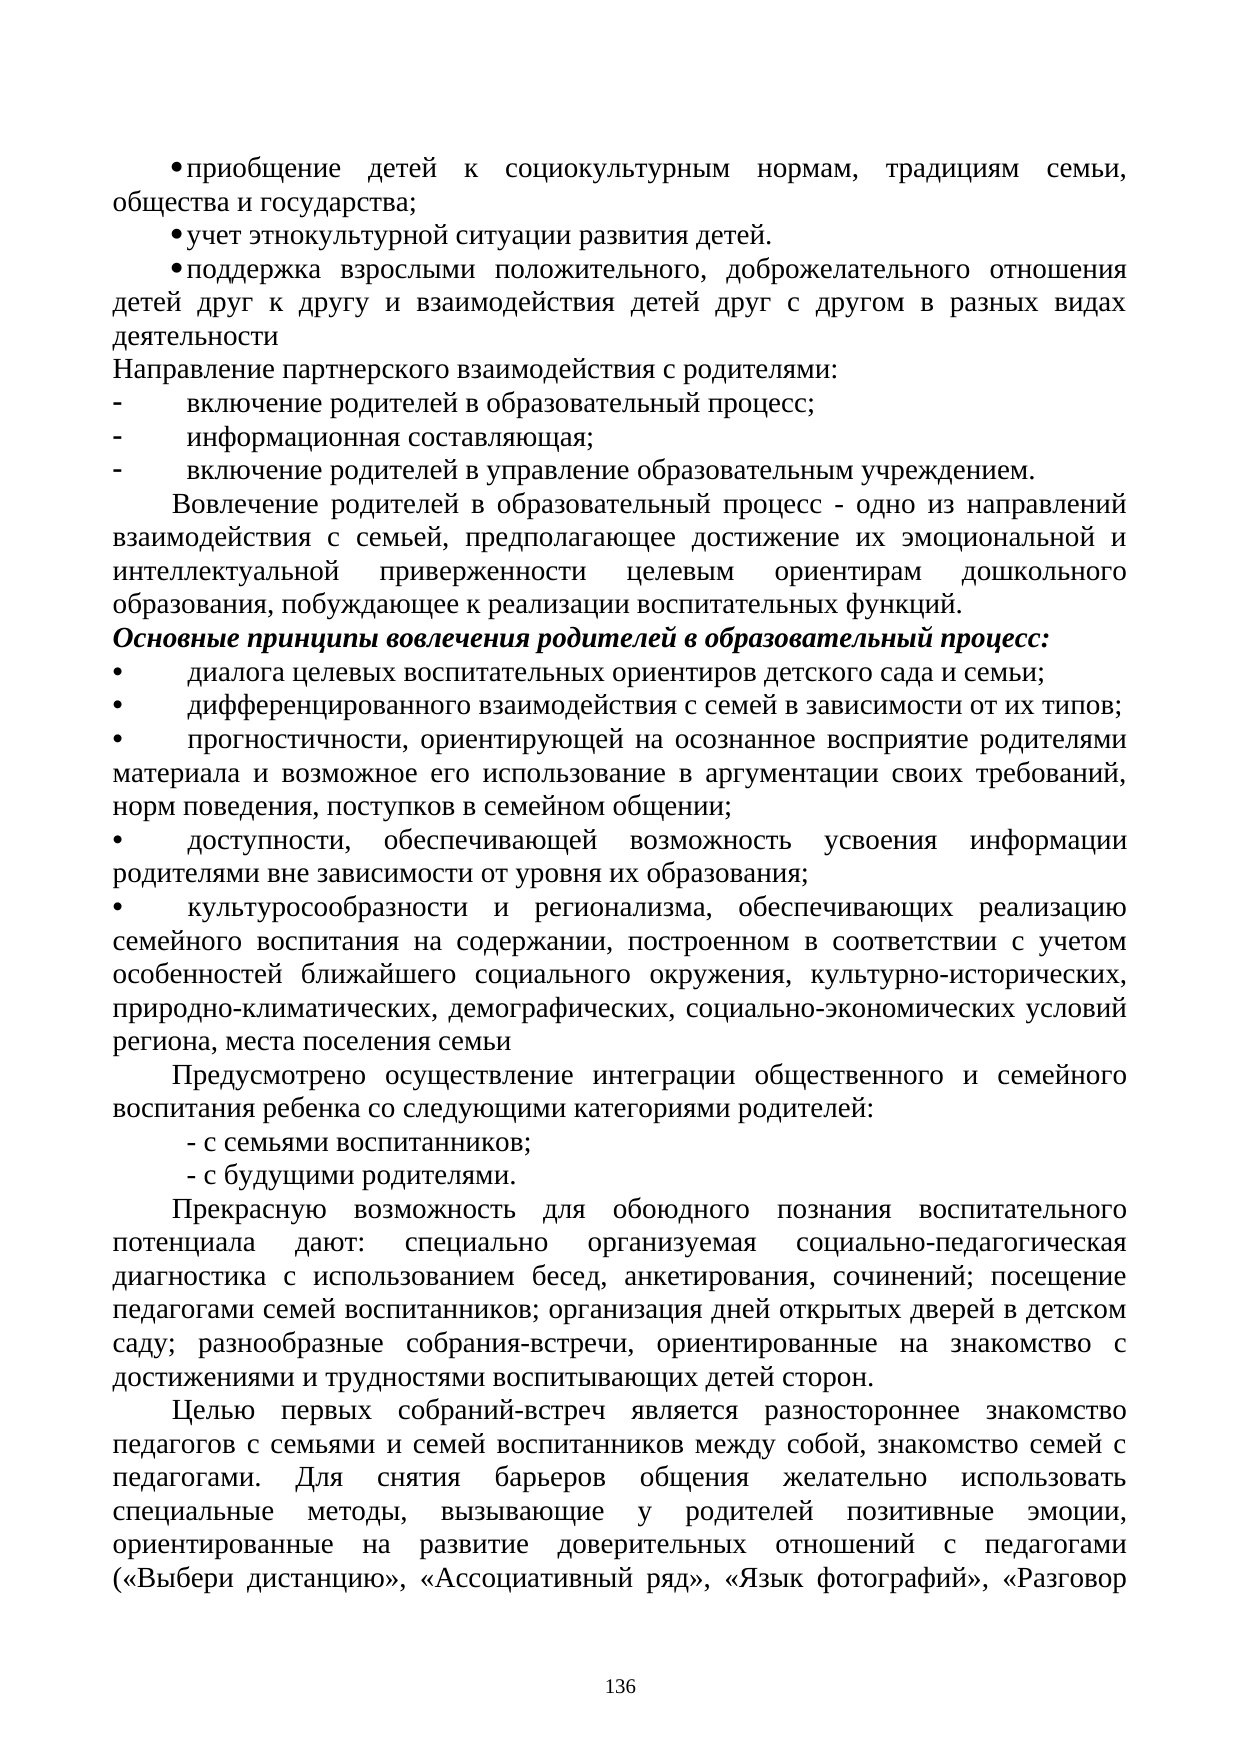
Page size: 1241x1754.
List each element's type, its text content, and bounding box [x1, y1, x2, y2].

text - с будущими родителями. [112, 1157, 1128, 1191]
list доступности, обеспечивающей возможность усвоения информации родителями вне зависимости от уровня их образования; [112, 822, 1128, 889]
list приобщение детей к социокультурным нормам, традициям семьи, общества и государства; [112, 150, 1128, 217]
list дифференцированного взаимодействия с семей в зависимости от их типов; [112, 687, 1128, 721]
text Основные принципы вовлечения родителей в образовательный процесс: [112, 620, 1128, 654]
list культуросообразности и регионализма, обеспечивающих реализацию семейного воспитания на содержании, построенном в соответствии с учетом особенностей ближайшего социального окружения, культурно-исторических, природно-климатических, демографических, социально-экономических условий региона, места поселения семьи [112, 889, 1128, 1057]
list прогностичности, ориентирующей на осознанное восприятие родителями материала и возможное его использование в аргументации своих требований, норм поведения, поступков в семейном общении; [112, 721, 1128, 822]
list включение родителей в управление образовательным учреждением. [112, 452, 1128, 486]
list учет этнокультурной ситуации развития детей. [112, 217, 1128, 251]
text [112, 1392, 1128, 1593]
list информационная составляющая; [112, 419, 1128, 452]
text Предусмотрено осуществление интеграции общественного и семейного воспитания ребенка со следующими категориями родителей: [112, 1057, 1128, 1124]
text Вовлечение родителей в образовательный процесс - одно из направлений взаимодействия с семьей, предполагающее достижение их эмоциональной и интеллектуальной приверженности целевым ориентирам дошкольного образования, побуждающее к реализации воспитательных функций. [112, 486, 1128, 620]
list диалога целевых воспитательных ориентиров детского сада и семьи; [112, 654, 1128, 687]
list поддержка взрослыми положительного, доброжелательного отношения детей друг к другу и взаимодействия детей друг с другом в разных видах деятельности [112, 251, 1128, 352]
text - с семьями воспитанников; [112, 1124, 1128, 1157]
list включение родителей в образовательный процесс; [112, 385, 1128, 419]
text Прекрасную возможность для обоюдного познания воспитательного потенциала дают: специально организуемая социально-педагогическая диагностика с использованием бесед, анкетирования, сочинений; посещение педагогами семей воспитанников; организация дней открытых дверей в детском саду; разнообразные собрания-встречи, ориентированные на знакомство с достижениями и трудностями воспитывающих детей сторон. [112, 1191, 1128, 1392]
text Направление партнерского взаимодействия с родителями: [112, 352, 1128, 385]
